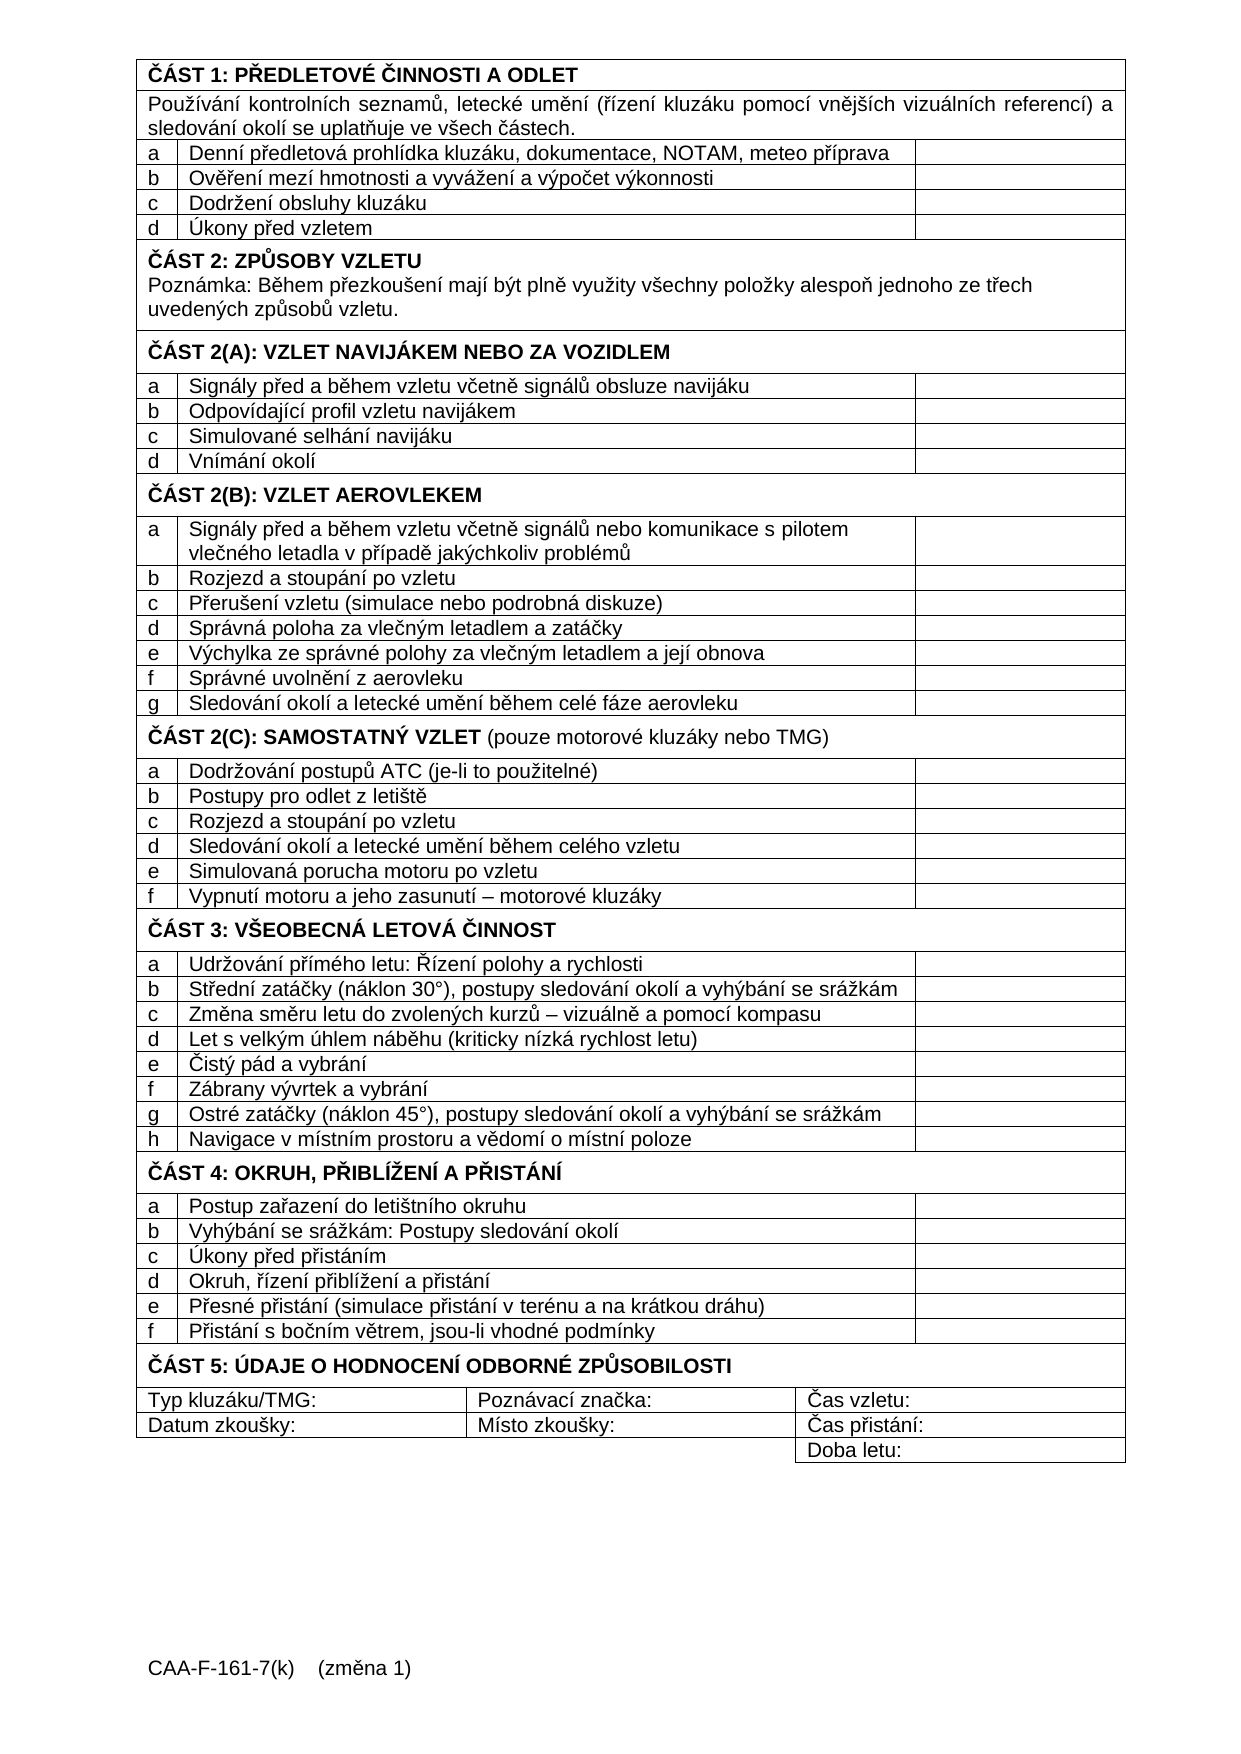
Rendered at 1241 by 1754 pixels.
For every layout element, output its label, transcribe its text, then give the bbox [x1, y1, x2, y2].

table_cell Sledování okolí a letecké umění během celého vzletu [178, 834, 915, 858]
table_cell Úkony před přistáním [178, 1244, 915, 1268]
table_cell d [137, 1269, 177, 1293]
table_cell [665, 1388, 795, 1412]
table_cell d [137, 616, 177, 639]
table_cell Ověření mezí hmotnosti a vyvážení a výpočet výkonnosti [178, 165, 915, 189]
table_cell [916, 1002, 1125, 1026]
table_cell Čistý pád a vybrání [178, 1052, 915, 1076]
table_cell [916, 884, 1125, 908]
table_cell Simulovaná porucha motoru po vzletu [178, 859, 915, 883]
table_cell [916, 566, 1125, 589]
table_cell Přistání s bočním větrem, jsou-li vhodné podmínky [178, 1319, 915, 1343]
table_cell Čas vzletu: [796, 1388, 936, 1412]
table_cell [916, 424, 1125, 448]
table_cell Výchylka ze správné polohy za vlečným letadlem a její obnova [178, 641, 915, 664]
table_cell [916, 399, 1125, 423]
table_cell Typ kluzáku/TMG: [137, 1388, 331, 1412]
table_cell a [137, 1194, 177, 1218]
table_cell c [137, 1244, 177, 1268]
table_cell Okruh, řízení přiblížení a přistání [178, 1269, 915, 1293]
table_cell [916, 616, 1125, 639]
table_cell [331, 1413, 466, 1437]
table_cell f [137, 666, 177, 689]
table_cell c [137, 424, 177, 448]
table_cell [916, 666, 1125, 689]
table_cell [136, 1438, 795, 1462]
table_cell Čas přistání: [796, 1413, 936, 1437]
table_cell Datum zkoušky: [137, 1413, 331, 1437]
table_cell Udržování přímého letu: Řízení polohy a rychlosti [178, 952, 915, 976]
table_cell Dodržení obsluhy kluzáku [178, 190, 915, 214]
table_cell Rozjezd a stoupání po vzletu [178, 809, 915, 833]
table_cell Simulované selhání navijáku [178, 424, 915, 448]
table_cell [916, 1194, 1125, 1218]
table_cell [916, 952, 1125, 976]
table_cell Let s velkým úhlem náběhu (kriticky nízká rychlost letu) [178, 1027, 915, 1051]
table_cell Správné uvolnění z aerovleku [178, 666, 915, 689]
table_cell d [137, 1027, 177, 1051]
table_cell [916, 1052, 1125, 1076]
table_cell [936, 1438, 1125, 1462]
table_cell Odpovídající profil vzletu navijákem [178, 399, 915, 423]
table_cell Vypnutí motoru a jeho zasunutí – motorové kluzáky [178, 884, 915, 908]
table_cell c [137, 809, 177, 833]
table_cell b [137, 784, 177, 808]
table_cell d [137, 215, 177, 239]
table_cell b [137, 399, 177, 423]
table_cell b [137, 165, 177, 189]
table_cell [916, 834, 1125, 858]
table_cell ČÁST 2(A): VZLET NAVIJÁKEM NEBO ZA VOZIDLEM [137, 331, 1125, 373]
table_cell Používání kontrolních seznamů, letecké umění (řízení kluzáku pomocí vnějších vizuálních referencí) a sledování okolí se uplatňuje ve všech částech. [137, 91, 1125, 139]
table_cell [916, 140, 1125, 164]
table_cell [916, 374, 1125, 398]
table_cell [916, 517, 1125, 564]
table_cell Denní předletová prohlídka kluzáku, dokumentace, NOTAM, meteo příprava [178, 140, 915, 164]
table_cell f [137, 884, 177, 908]
table_cell Signály před a během vzletu včetně signálů nebo komunikace s pilotem vlečného letadla v případě jakýchkoliv problémů [178, 517, 915, 564]
table_cell e [137, 859, 177, 883]
table_cell [916, 759, 1125, 783]
table_cell [916, 591, 1125, 614]
table_cell Poznávací značka: [467, 1388, 664, 1412]
table_cell a [137, 374, 177, 398]
table_cell ČÁST 4: OKRUH, PŘIBLÍŽENÍ A PŘISTÁNÍ [137, 1152, 1125, 1193]
table_cell [916, 1244, 1125, 1268]
table_cell ČÁST 2(B): VZLET AEROVLEKEM [137, 474, 1125, 516]
table_cell Dodržování postupů ATC (je-li to použitelné) [178, 759, 915, 783]
table_cell Přerušení vzletu (simulace nebo podrobná diskuze) [178, 591, 915, 614]
table_cell b [137, 1219, 177, 1243]
table_cell Postup zařazení do letištního okruhu [178, 1194, 915, 1218]
table_cell [916, 1219, 1125, 1243]
table_cell Rozjezd a stoupání po vzletu [178, 566, 915, 589]
table_cell ČÁST 2(C): SAMOSTATNÝ VZLET (pouze motorové kluzáky nebo TMG) [137, 716, 1125, 758]
table_cell e [137, 1294, 177, 1318]
table_cell d [137, 449, 177, 473]
table_cell Zábrany vývrtek a vybrání [178, 1077, 915, 1101]
table_header ČÁST 1: PŘEDLETOVÉ ČINNOSTI A ODLET [137, 60, 1125, 90]
table_cell c [137, 190, 177, 214]
table_cell [916, 165, 1125, 189]
table_cell a [137, 517, 177, 564]
table_cell [916, 784, 1125, 808]
table_cell Střední zatáčky (náklon 30°), postupy sledování okolí a vyhýbání se srážkám [178, 977, 915, 1001]
table_cell Postupy pro odlet z letiště [178, 784, 915, 808]
table_cell [916, 691, 1125, 714]
table_cell a [137, 759, 177, 783]
table_cell b [137, 566, 177, 589]
table_cell ČÁST 2: ZPŮSOBY VZLETU Poznámka: Během přezkoušení mají být plně využity všechny položky alespoň jednoho ze třech uvedených způsobů vzletu. [137, 240, 1125, 329]
table_cell Navigace v místním prostoru a vědomí o místní poloze [178, 1127, 915, 1151]
table_cell c [137, 591, 177, 614]
table_cell b [137, 977, 177, 1001]
table_cell Ostré zatáčky (náklon 45°), postupy sledování okolí a vyhýbání se srážkám [178, 1102, 915, 1126]
table_cell Sledování okolí a letecké umění během celé fáze aerovleku [178, 691, 915, 714]
table_cell [916, 1077, 1125, 1101]
table_cell Vnímání okolí [178, 449, 915, 473]
table_cell [331, 1388, 466, 1412]
table_cell e [137, 1052, 177, 1076]
table_cell ČÁST 5: ÚDAJE O HODNOCENÍ ODBORNÉ ZPŮSOBILOSTI [137, 1344, 1125, 1387]
table_cell Vyhýbání se srážkám: Postupy sledování okolí [178, 1219, 915, 1243]
table_cell [936, 1388, 1125, 1412]
table_cell Správná poloha za vlečným letadlem a zatáčky [178, 616, 915, 639]
table_cell [916, 641, 1125, 664]
table_cell g [137, 691, 177, 714]
table_cell [916, 1127, 1125, 1151]
table_cell a [137, 140, 177, 164]
table_cell [916, 1319, 1125, 1343]
table_cell ČÁST 3: VŠEOBECNÁ LETOVÁ ČINNOST [137, 909, 1125, 951]
table_cell e [137, 641, 177, 664]
table_cell Doba letu: [796, 1438, 936, 1462]
table_cell [665, 1413, 795, 1437]
table_cell d [137, 834, 177, 858]
table_cell [916, 1102, 1125, 1126]
table_cell f [137, 1077, 177, 1101]
table_cell c [137, 1002, 177, 1026]
table_cell [916, 215, 1125, 239]
table_cell [936, 1413, 1125, 1437]
table_cell [916, 449, 1125, 473]
table_cell Místo zkoušky: [467, 1413, 664, 1437]
table_cell [916, 1269, 1125, 1293]
table_cell Signály před a během vzletu včetně signálů obsluze navijáku [178, 374, 915, 398]
table_cell [916, 859, 1125, 883]
table_cell a [137, 952, 177, 976]
table_cell f [137, 1319, 177, 1343]
table_cell [916, 977, 1125, 1001]
table_cell Změna směru letu do zvolených kurzů – vizuálně a pomocí kompasu [178, 1002, 915, 1026]
table_cell [916, 1294, 1125, 1318]
table_cell [916, 1027, 1125, 1051]
table_cell Přesné přistání (simulace přistání v terénu a na krátkou dráhu) [178, 1294, 915, 1318]
table_cell Úkony před vzletem [178, 215, 915, 239]
table_cell g [137, 1102, 177, 1126]
table_cell [916, 190, 1125, 214]
table_cell h [137, 1127, 177, 1151]
table_cell [916, 809, 1125, 833]
